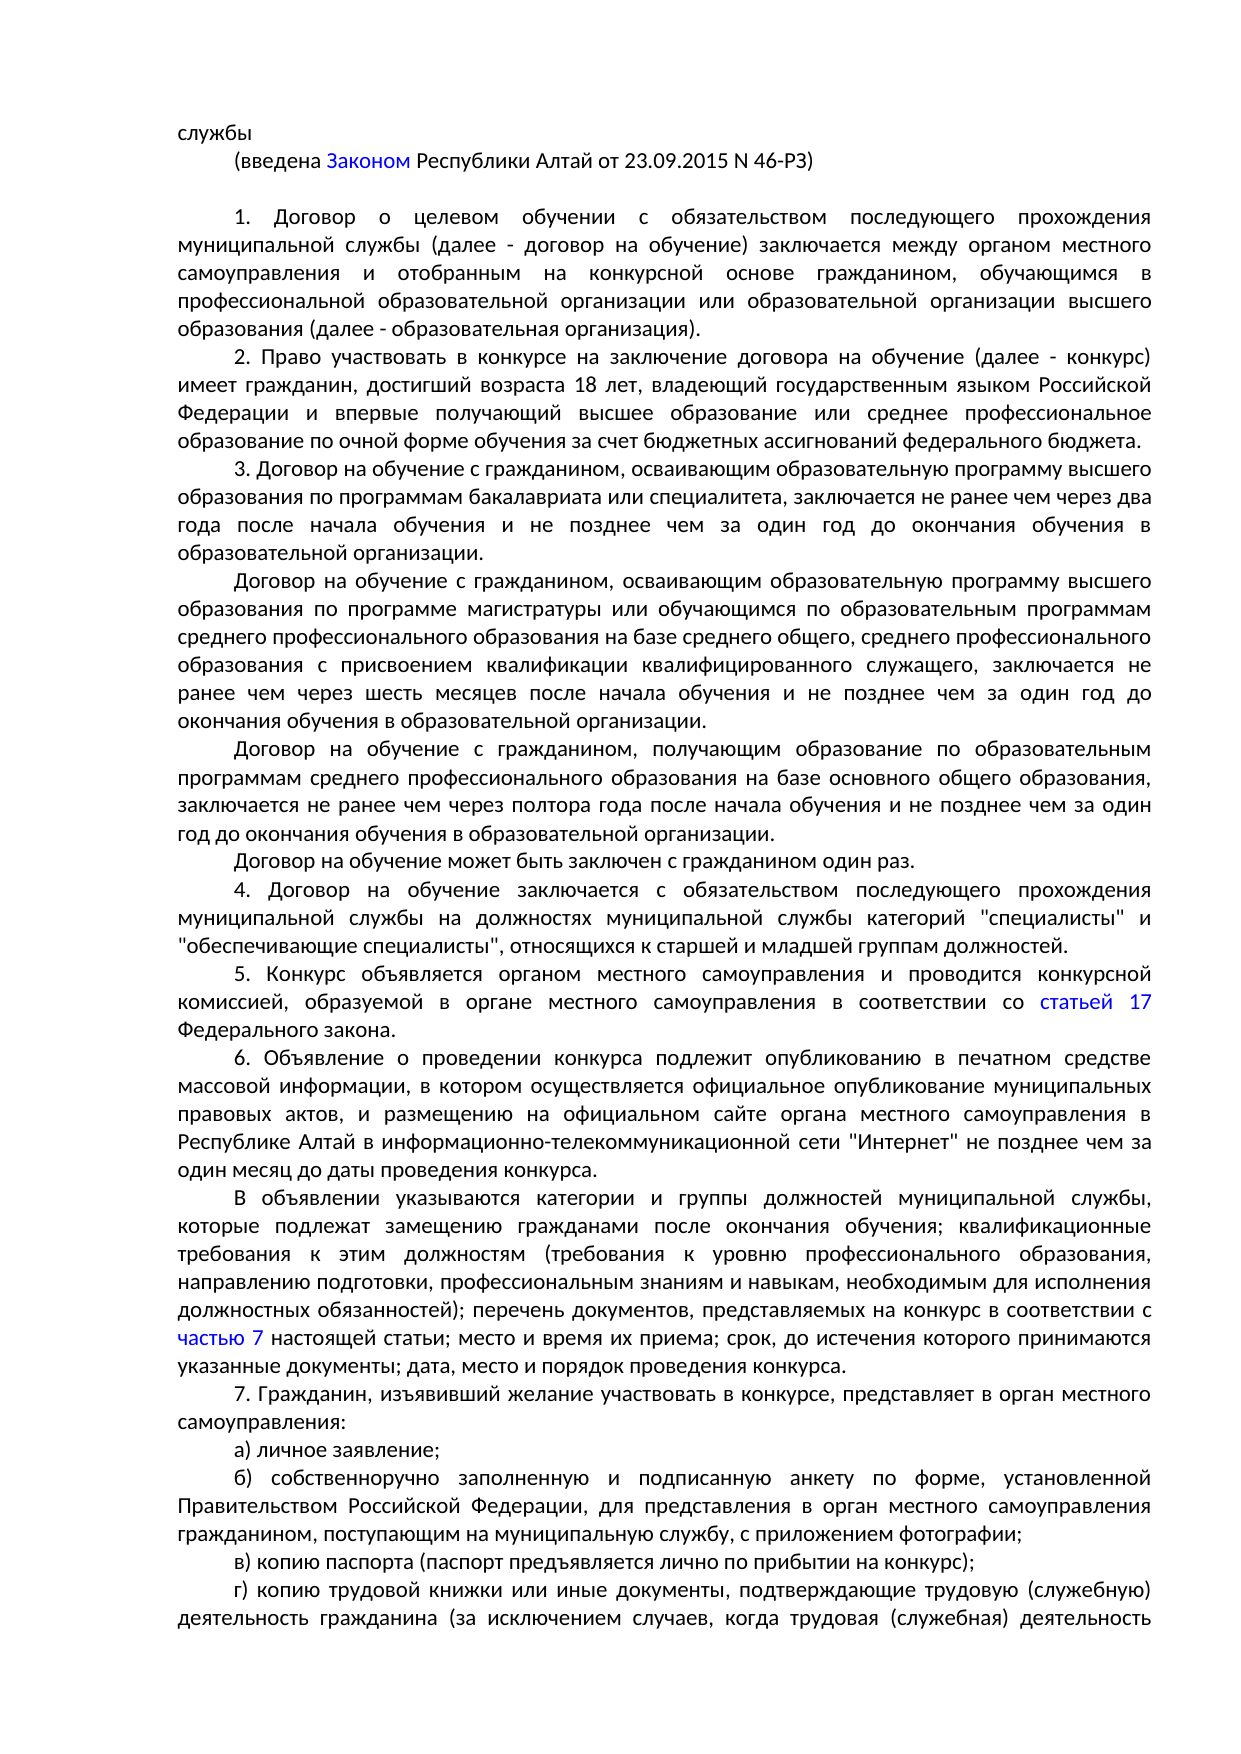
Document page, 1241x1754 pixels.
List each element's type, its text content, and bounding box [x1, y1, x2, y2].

text 6. Объявление о проведении конкурса подлежит опубликованию в печатном средстве массовой информации, в котором осуществляется официальное опубликование муниципальных правовых актов, и размещению на официальном сайте органа местного самоуправления в Республике Алтай в информационно-телекоммуникационной сети "Интернет" не позднее чем за один месяц до даты проведения конкурса. [177, 1043, 1152, 1183]
text 5. Конкурс объявляется органом местного самоуправления и проводится конкурсной комиссией, образуемой в органе местного самоуправления в соответствии со статьей 17 Федерального закона. [177, 959, 1152, 1043]
text 1. Договор о целевом обучении с обязательством последующего прохождения муниципальной службы (далее - договор на обучение) заключается между органом местного самоуправления и отобранным на конкурсной основе гражданином, обучающимся в профессиональной образовательной организации или образовательной организации высшего образования (далее - образовательная организация). [177, 202, 1152, 342]
text в) копию паспорта (паспорт предъявляется лично по прибытии на конкурс); [177, 1547, 1152, 1575]
text Договор на обучение с гражданином, получающим образование по образовательным программам среднего профессионального образования на базе основного общего образования, заключается не ранее чем через полтора года после начала обучения и не позднее чем за один год до окончания обучения в образовательной организации. [177, 734, 1152, 847]
text а) личное заявление; [177, 1435, 1152, 1463]
text Договор на обучение с гражданином, осваивающим образовательную программу высшего образования по программе магистратуры или обучающимся по образовательным программам среднего профессионального образования на базе среднего общего, среднего профессионального образования с присвоением квалификации квалифицированного служащего, заключается не ранее чем через шесть месяцев после начала обучения и не позднее чем за один год до окончания обучения в образовательной организации. [177, 566, 1152, 734]
text 7. Гражданин, изъявивший желание участвовать в конкурсе, представляет в орган местного самоуправления: [177, 1379, 1152, 1435]
text б) собственноручно заполненную и подписанную анкету по форме, установленной Правительством Российской Федерации, для представления в орган местного самоуправления гражданином, поступающим на муниципальную службу, с приложением фотографии; [177, 1463, 1152, 1547]
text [177, 1575, 1152, 1631]
text 4. Договор на обучение заключается с обязательством последующего прохождения муниципальной службы на должностях муниципальной службы категорий "специалисты" и "обеспечивающие специалисты", относящихся к старшей и младшей группам должностей. [177, 875, 1152, 959]
text 2. Право участвовать в конкурсе на заключение договора на обучение (далее - конкурс) имеет гражданин, достигший возраста 18 лет, владеющий государственным языком Российской Федерации и впервые получающий высшее образование или среднее профессиональное образование по очной форме обучения за счет бюджетных ассигнований федерального бюджета. [177, 342, 1152, 454]
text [177, 118, 1152, 146]
text (введена Законом Республики Алтай от 23.09.2015 N 46-РЗ) [177, 146, 1152, 174]
text Договор на обучение может быть заключен с гражданином один раз. [177, 847, 1152, 875]
text 3. Договор на обучение с гражданином, осваивающим образовательную программу высшего образования по программам бакалавриата или специалитета, заключается не ранее чем через два года после начала обучения и не позднее чем за один год до окончания обучения в образовательной организации. [177, 454, 1152, 566]
text В объявлении указываются категории и группы должностей муниципальной службы, которые подлежат замещению гражданами после окончания обучения; квалификационные требования к этим должностям (требования к уровню профессионального образования, направлению подготовки, профессиональным знаниям и навыкам, необходимым для исполнения должностных обязанностей); перечень документов, представляемых на конкурс в соответствии с частью 7 настоящей статьи; место и время их приема; срок, до истечения которого принимаются указанные документы; дата, место и порядок проведения конкурса. [177, 1183, 1152, 1379]
